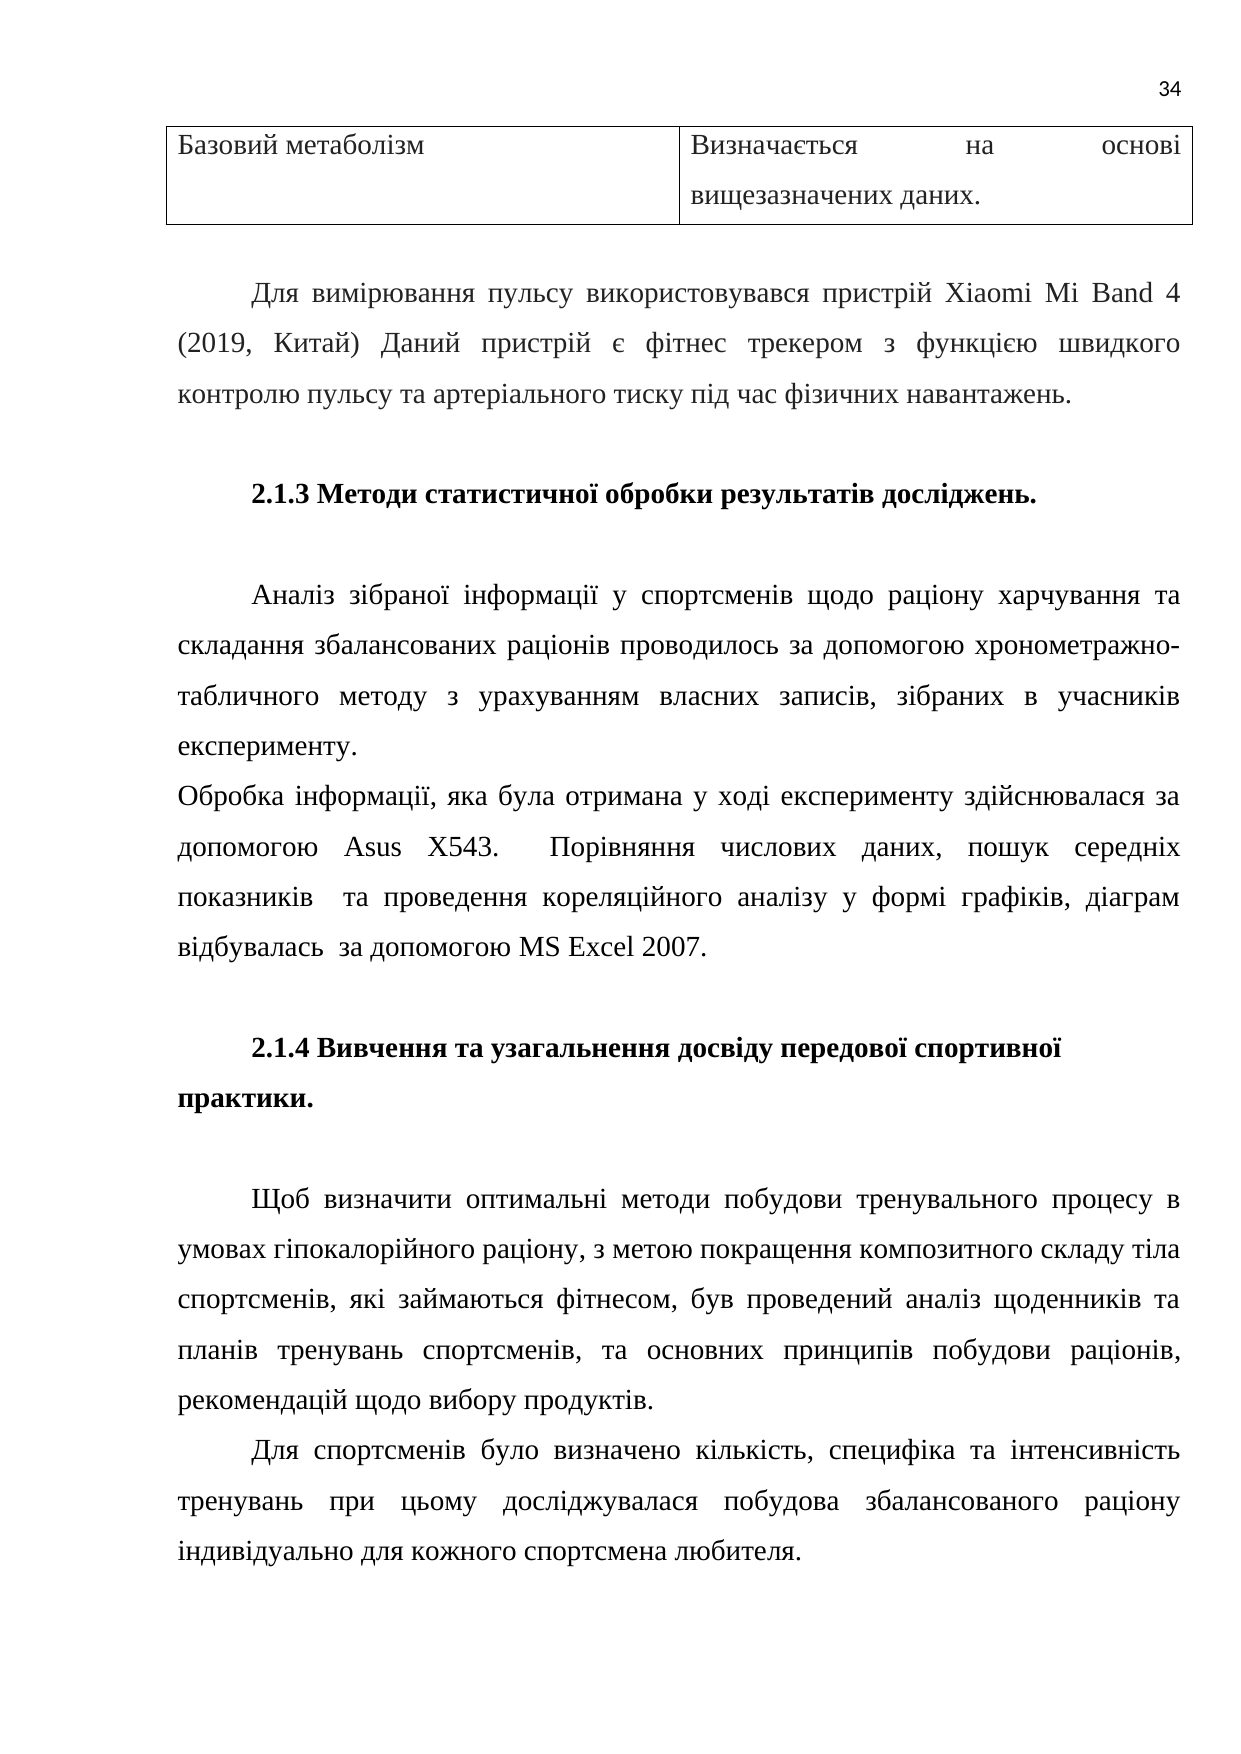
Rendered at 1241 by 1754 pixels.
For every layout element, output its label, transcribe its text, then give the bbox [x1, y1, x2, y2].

text Щоб визначити оптимальні методи побудови тренувального процесу в умовах гіпокалорійного раціону, з метою покращення композитного складу тіла спортсменів, які займаються фітнесом, був проведений аналіз щоденників та планів тренувань спортсменів, та основних принципів побудови раціонів, рекомендацій щодо вибору продуктів. [177, 1181, 1181, 1416]
table_cell Базовий метаболізм [167, 127, 679, 224]
table_cell Визначається на основі вищезазначених даних. [680, 127, 1192, 224]
text Обробка інформації, яка була отримана у ході експерименту здійснювалася за допомогою Asus X543. Порівняння числових даних, пошук середніх показників та проведення кореляційного аналізу у формі графіків, діаграм відбувалась за допомогою MS Excel 2007. [177, 778, 1181, 963]
text Для вимірювання пульсу використовувався пристрій Xiaomi Mi Band 4 (2019, Китай) Даний пристрій є фітнес трекером з функцією швидкого контролю пульсу та артеріального тиску під час фізичних навантажень. [177, 359, 1181, 409]
text Для вимірювання пульсу використовувався пристрій Xiaomi Mi Band 4 (2019, Китай) Даний пристрій є фітнес трекером з функцією швидкого контролю пульсу та артеріального тиску під час фізичних навантажень. [177, 275, 1181, 326]
text 2.1.3 Методи статистичної обробки результатів досліджень. [177, 476, 1181, 510]
text Аналіз зібраної інформації у спортсменів щодо раціону харчування та складання збалансованих раціонів проводилось за допомогою хронометражно-табличного методу з урахуванням власних записів, зібраних в учасників експерименту. [177, 577, 1181, 762]
text 2.1.4 Вивчення та узагальнення досвіду передової спортивної практики. [177, 1030, 1181, 1114]
text Для спортсменів було визначено кількість, специфіка та інтенсивність тренувань при цьому досліджувалася побудова збалансованого раціону індивідуально для кожного спортсмена любителя. [177, 1432, 1181, 1567]
